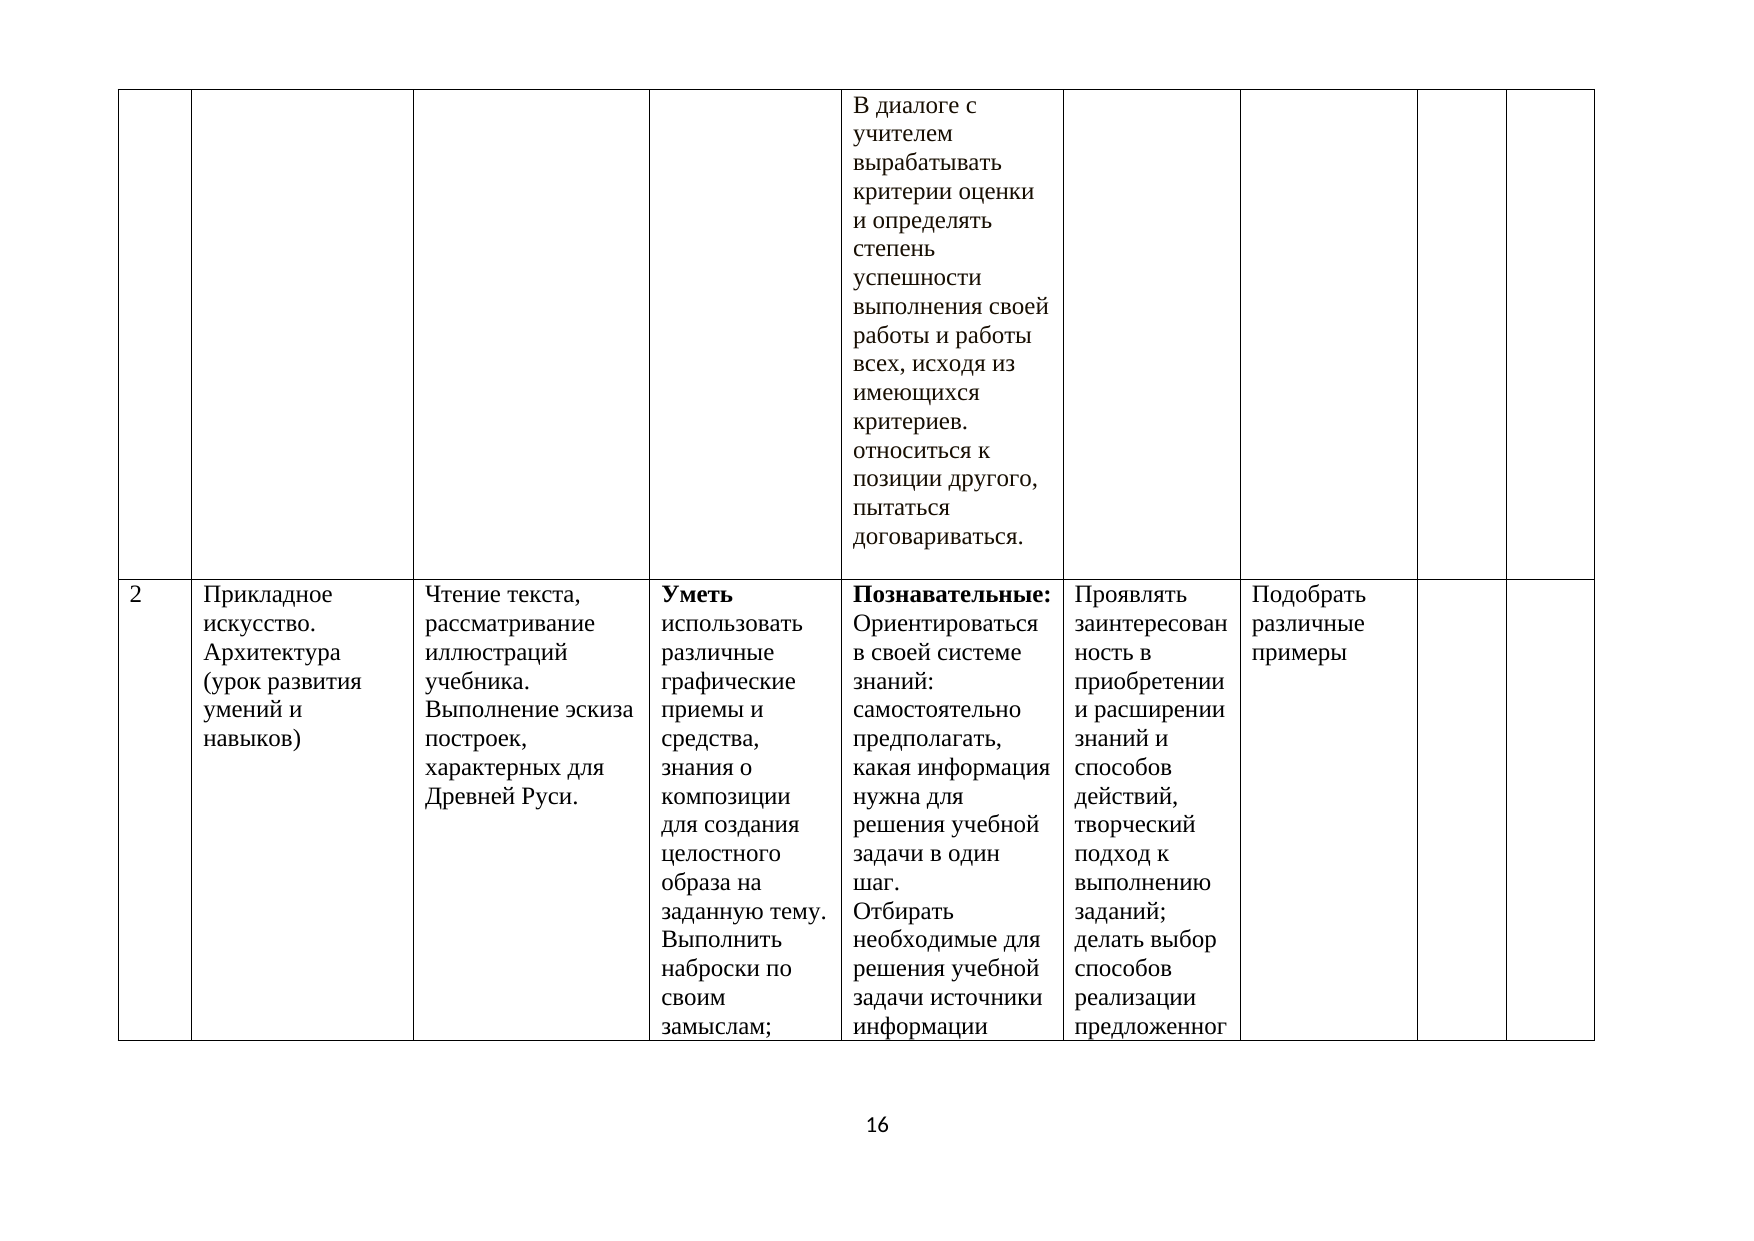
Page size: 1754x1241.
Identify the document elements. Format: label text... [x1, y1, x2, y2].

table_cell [842, 90, 1063, 578]
table_cell [1418, 580, 1506, 1039]
table_cell [1418, 90, 1506, 578]
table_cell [1064, 90, 1240, 578]
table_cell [650, 580, 841, 1039]
table_cell 1 [119, 90, 191, 578]
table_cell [1241, 90, 1417, 578]
table_cell 2 [119, 580, 191, 1039]
table_cell [1507, 90, 1594, 578]
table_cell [1241, 580, 1417, 1039]
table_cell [414, 580, 649, 1039]
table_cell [192, 580, 413, 1039]
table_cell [842, 580, 1063, 1039]
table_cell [414, 90, 649, 578]
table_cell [192, 90, 413, 578]
table_cell [1507, 580, 1594, 1039]
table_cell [1064, 580, 1240, 1039]
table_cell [650, 90, 841, 578]
